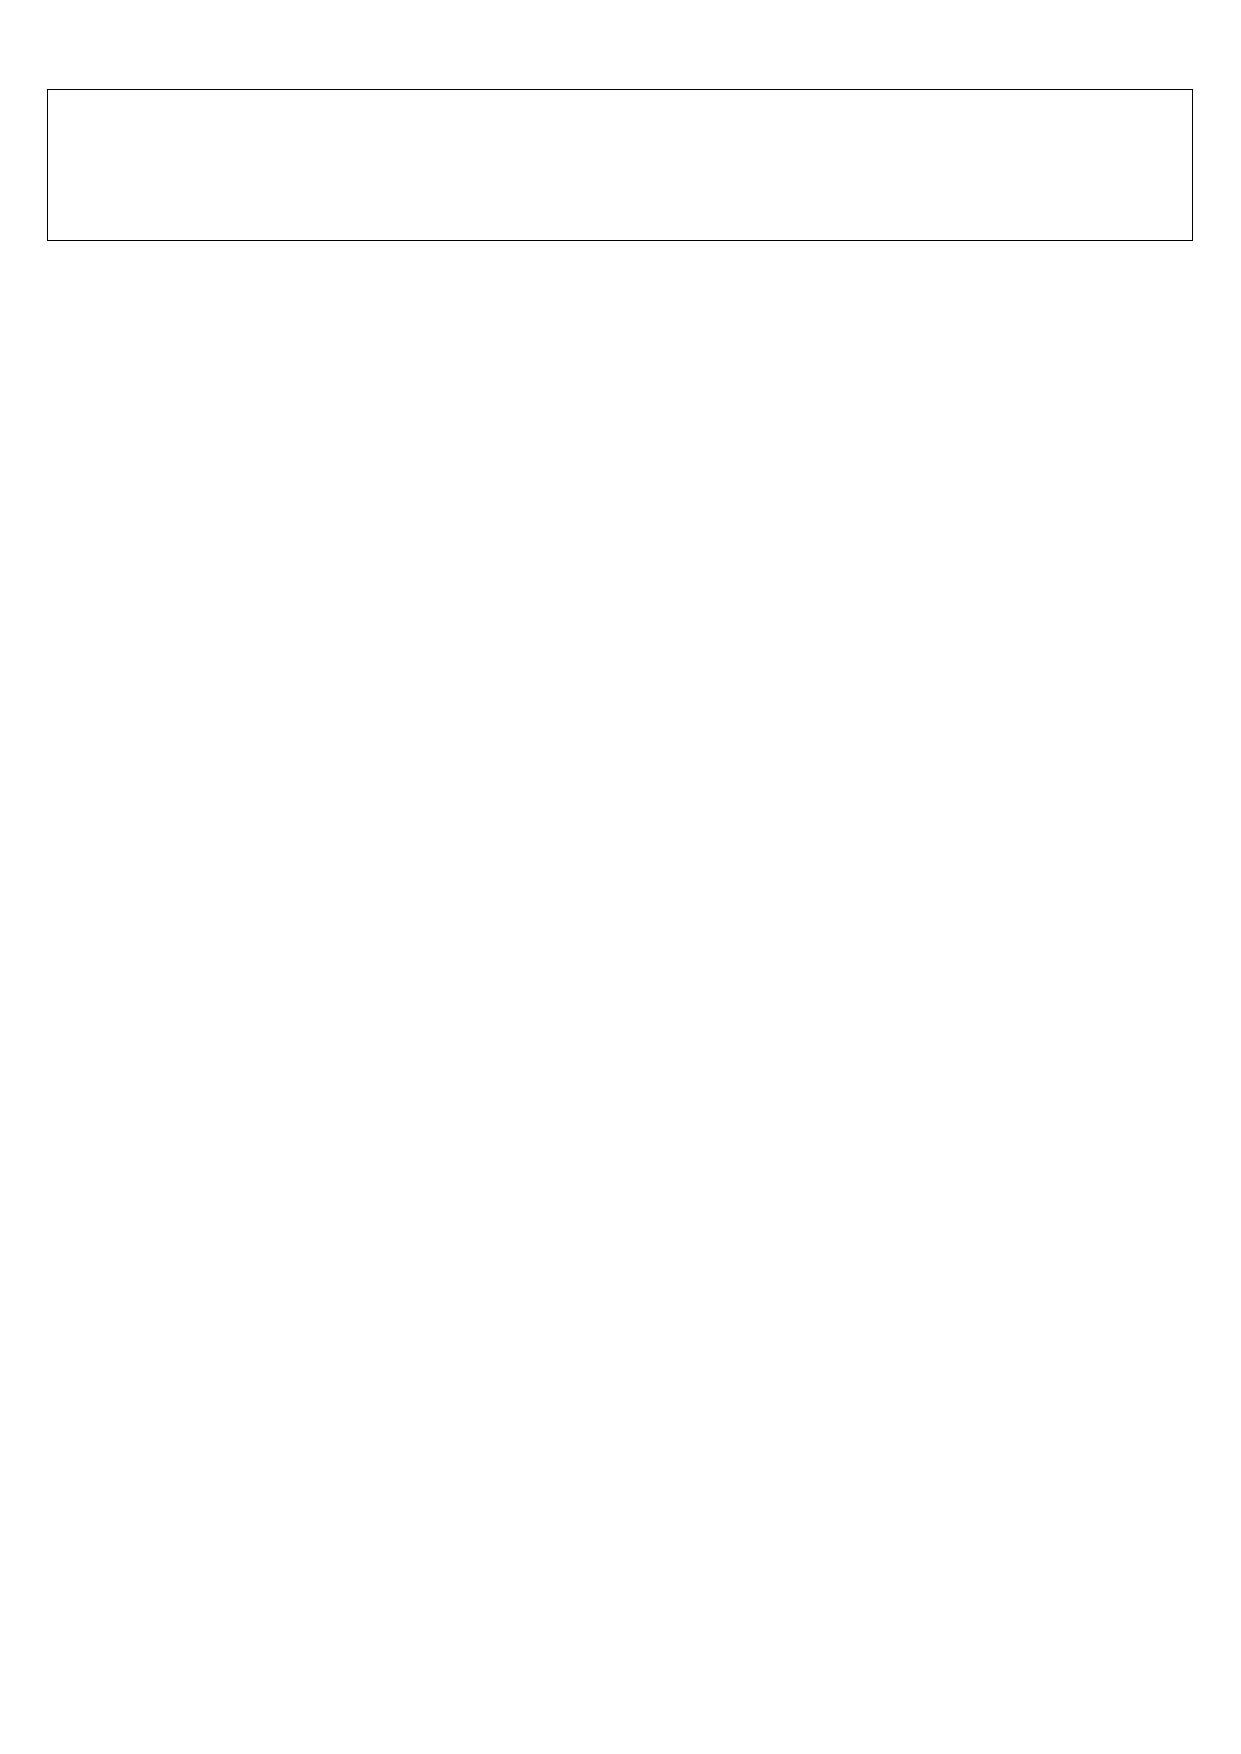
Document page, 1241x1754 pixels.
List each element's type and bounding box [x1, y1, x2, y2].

table_header [48, 90, 1192, 240]
